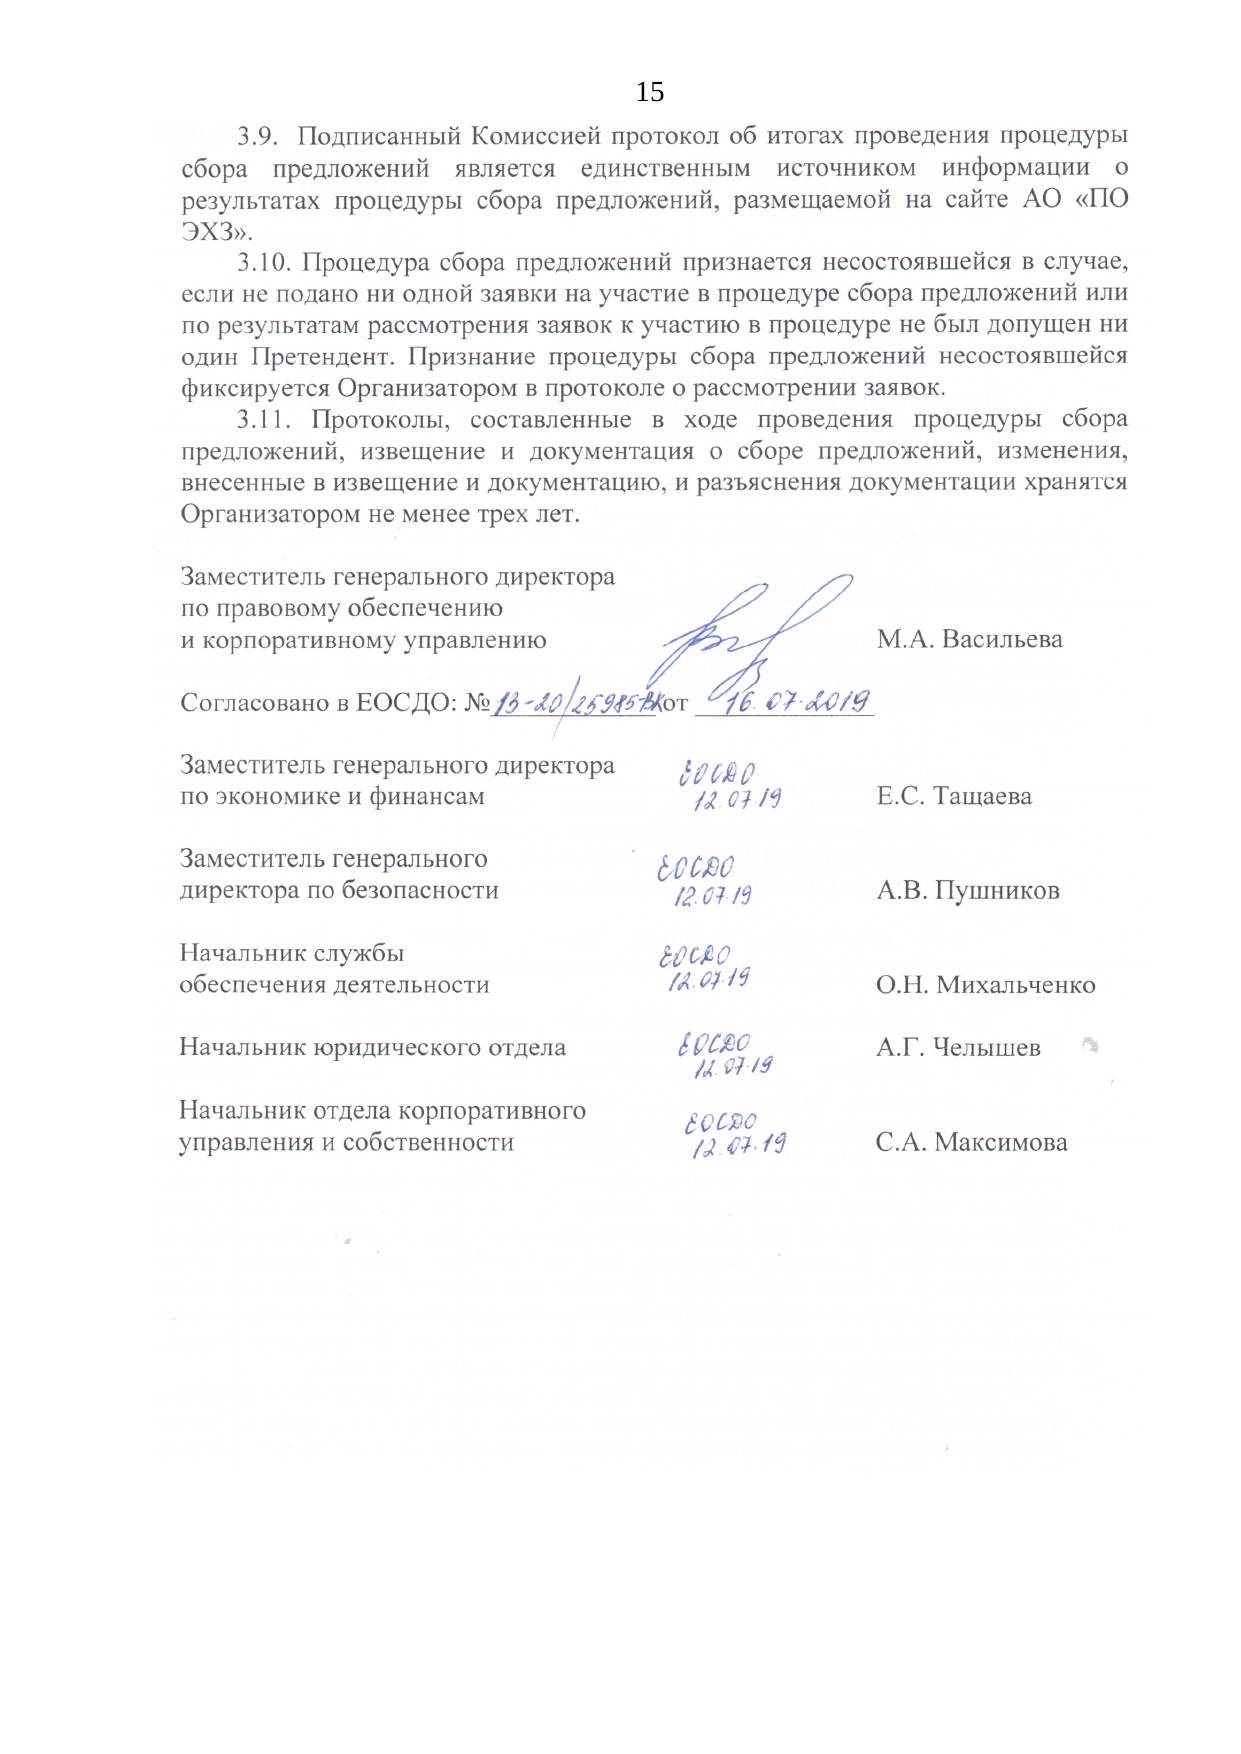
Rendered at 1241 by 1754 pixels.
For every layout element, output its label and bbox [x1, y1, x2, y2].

picture [147, 118, 1152, 1473]
